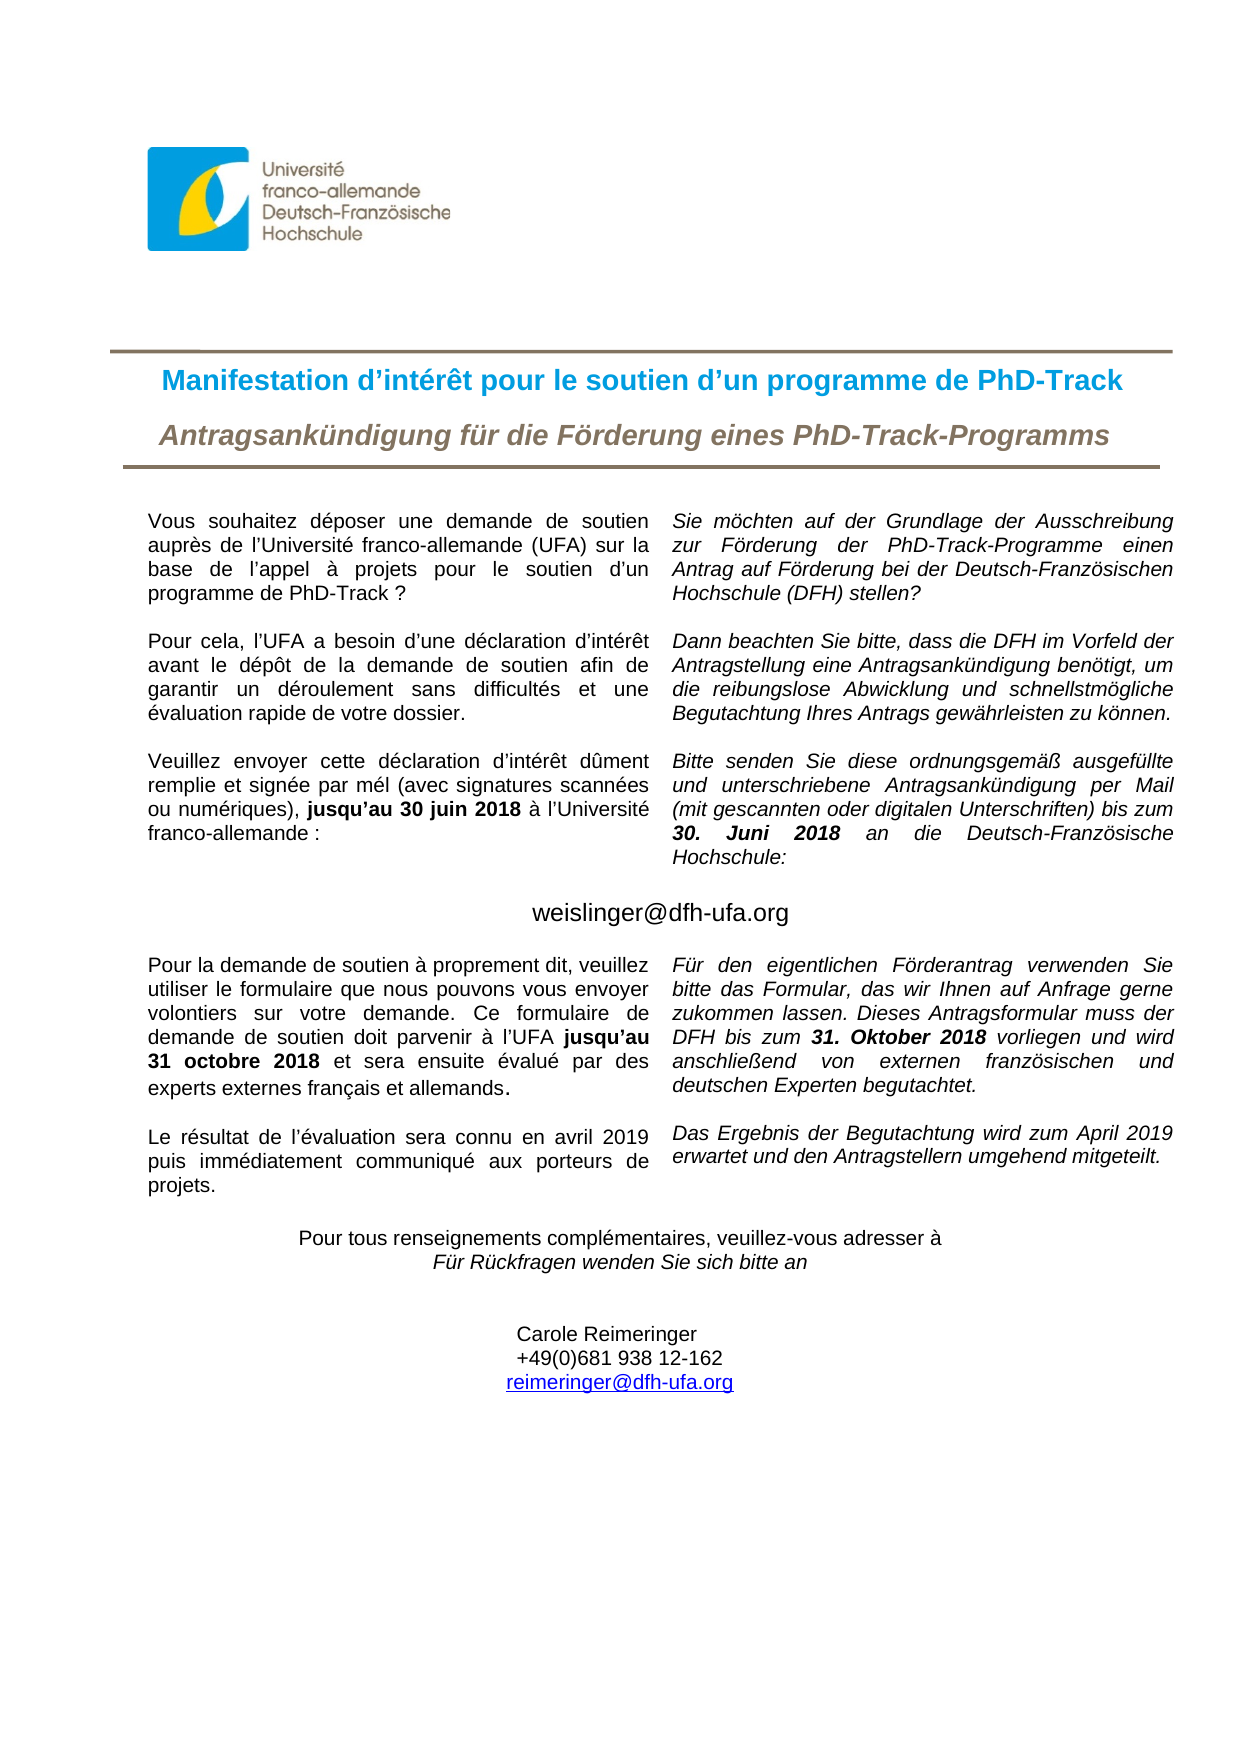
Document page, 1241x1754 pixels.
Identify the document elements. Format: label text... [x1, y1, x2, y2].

text Carole Reimeringer [148, 1322, 1093, 1346]
text Antragsankündigung für die Förderung eines PhD-Track-Programms [133, 418, 1122, 452]
text reimeringer@dfh-ufa.org [148, 1369, 1093, 1393]
text Pour tous renseignements complémentaires, veuillez-vous adresser à [148, 1226, 1093, 1250]
picture [179, 147, 451, 251]
text +49(0)681 938 12-162 [148, 1346, 1093, 1369]
text Für Rückfragen wenden Sie sich bitte an [148, 1250, 1093, 1274]
table_header Sie möchten auf der Grundlage der Ausschreibung zur Förderung der PhD-Track-Programme einen Antrag auf Förderung bei der Deutsch-Französischen Hochschule (DFH) stellen? Dann beachten Sie bitte, dass die DFH im Vorfeld der Antragstellung eine Antragsankündigung benötigt, um die reibungslose Abwicklung und schnellstmögliche Begutachtung Ihres Antrags gewährleisten zu können. Bitte senden Sie diese ordnungsgemäß ausgefüllte und unterschriebene Antragsankündigung per Mail (mit gescannten oder digitalen Unterschriften) bis zum 30. Juni 2018 an die Deutsch-Französische Hochschule: [661, 509, 1185, 869]
table_cell Für den eigentlichen Förderantrag verwenden Sie bitte das Formular, das wir Ihnen auf Anfrage gerne zukommen lassen. Dieses Antragsformular muss der DFH bis zum 31. Oktober 2018 vorliegen und wird anschließend von externen französischen und deutschen Experten begutachtet. Das Ergebnis der Begutachtung wird zum April 2019 erwartet und den Antragstellern umgehend mitgeteilt. [661, 953, 1185, 1197]
table_cell weislinger@dfh-ufa.org [136, 869, 1185, 953]
table_cell Pour la demande de soutien à proprement dit, veuillez utiliser le formulaire que nous pouvons vous envoyer volontiers sur votre demande. Ce formulaire de demande de soutien doit parvenir à l’UFA jusqu’au 31 octobre 2018 et sera ensuite évalué par des experts externes français et allemands. Le résultat de l’évaluation sera connu en avril 2019 puis immédiatement communiqué aux porteurs de projets. [136, 953, 661, 1197]
table_header Vous souhaitez déposer une demande de soutien auprès de l’Université franco-allemande (UFA) sur la base de l’appel à projets pour le soutien d’un programme de PhD-Track ? Pour cela, l’UFA a besoin d’une déclaration d’intérêt avant le dépôt de la demande de soutien afin de garantir un déroulement sans difficultés et une évaluation rapide de votre dossier. Veuillez envoyer cette déclaration d’intérêt dûment remplie et signée par mél (avec signatures scannées ou numériques), jusqu’au 30 juin 2018 à l’Université franco-allemande : [136, 509, 661, 869]
